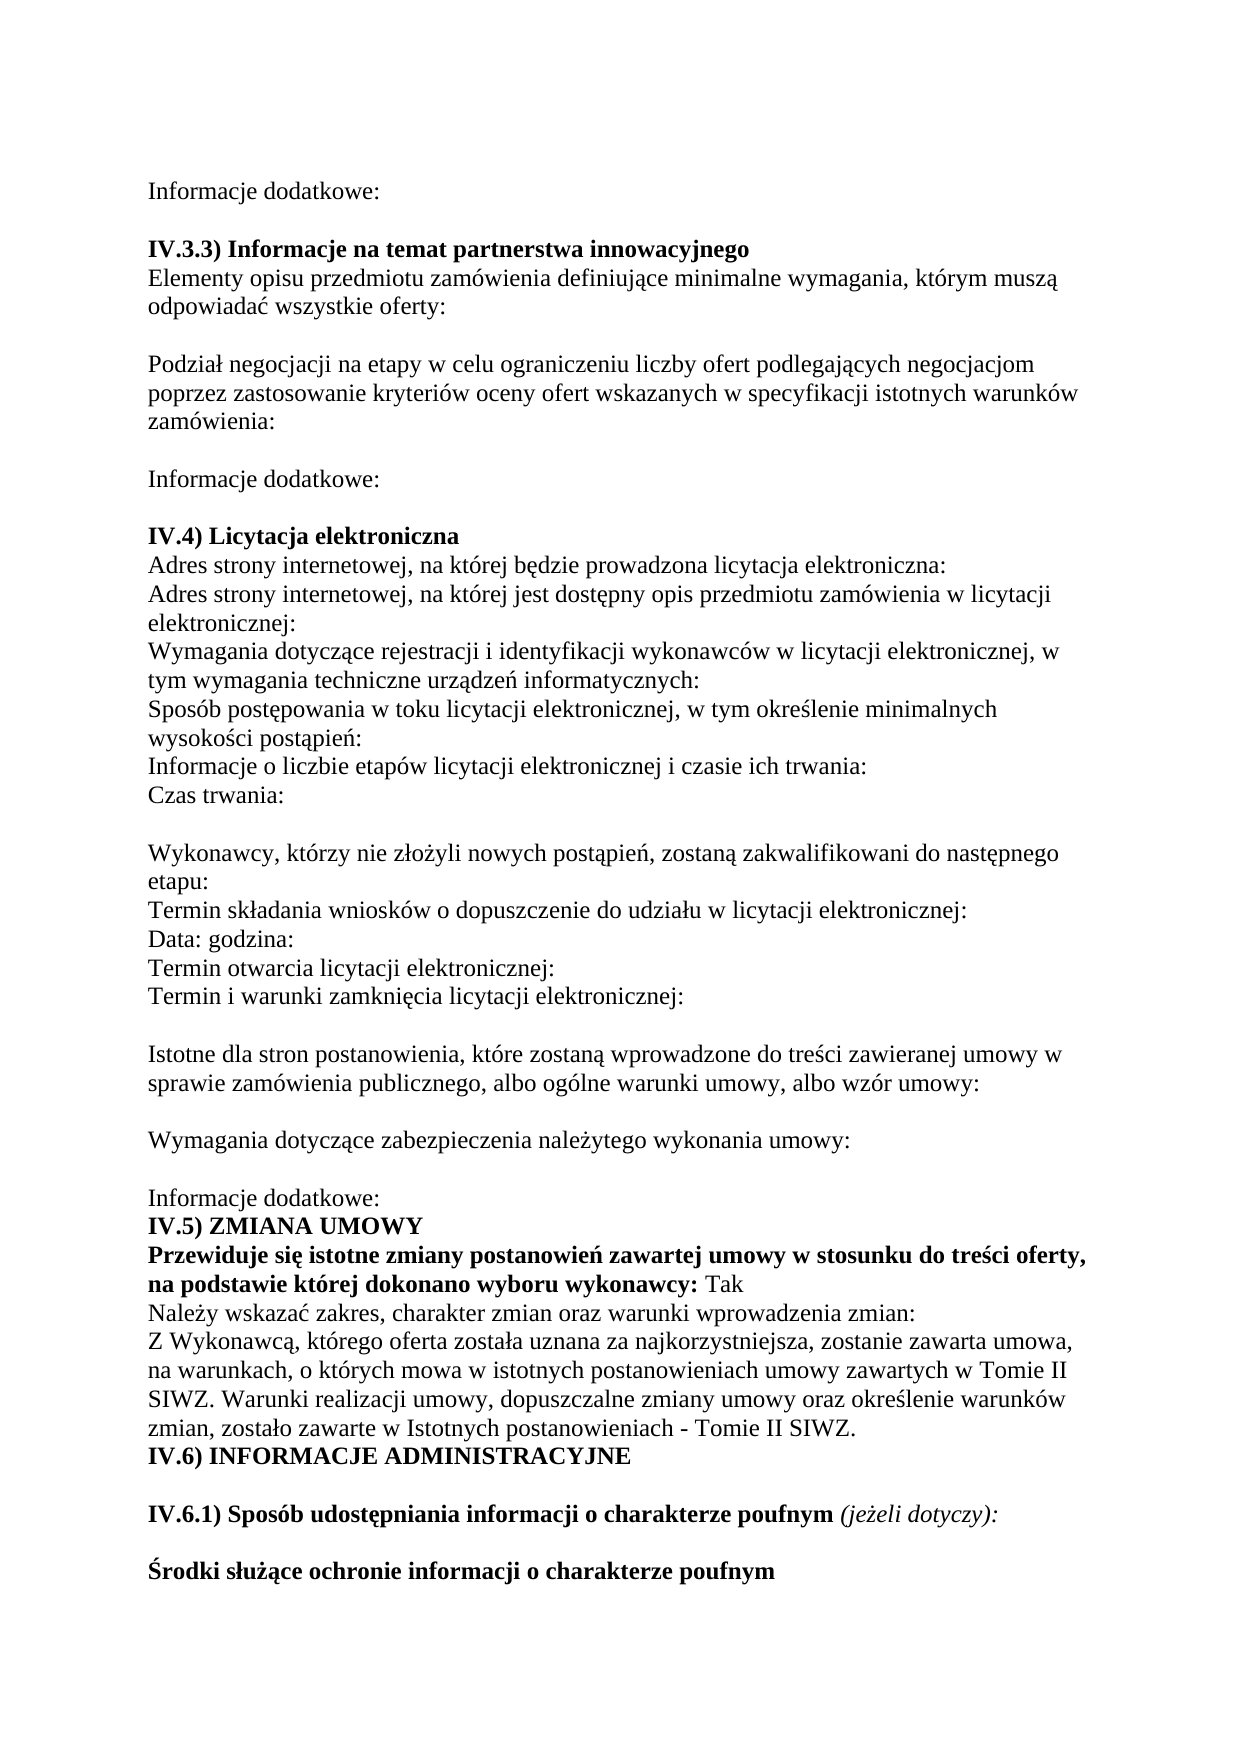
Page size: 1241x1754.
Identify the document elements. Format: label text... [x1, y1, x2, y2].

text Czas trwania: Wykonawcy, którzy nie złożyli nowych postąpień, zostaną zakwalifikowani do następnego etapu: [148, 780, 1093, 895]
text Sposób postępowania w toku licytacji elektronicznej, w tym określenie minimalnych wysokości postąpień: [148, 694, 1093, 751]
text Wymagania dotyczące zabezpieczenia należytego wykonania umowy: [148, 1096, 1093, 1154]
text Termin składania wniosków o dopuszczenie do udziału w licytacji elektronicznej: Data: godzina: Termin otwarcia licytacji elektronicznej: [148, 895, 1093, 981]
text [148, 148, 1093, 579]
text Informacje dodatkowe: [148, 1154, 1093, 1211]
text Adres strony internetowej, na której jest dostępny opis przedmiotu zamówienia w licytacji elektronicznej: [148, 579, 1093, 636]
text Informacje o liczbie etapów licytacji elektronicznej i czasie ich trwania: [148, 751, 1093, 780]
text Istotne dla stron postanowienia, które zostaną wprowadzone do treści zawieranej umowy w sprawie zamówienia publicznego, albo ogólne warunki umowy, albo wzór umowy: [148, 1010, 1093, 1096]
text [148, 1211, 1093, 1585]
text Termin i warunki zamknięcia licytacji elektronicznej: [148, 981, 1093, 1010]
text Wymagania dotyczące rejestracji i identyfikacji wykonawców w licytacji elektronicznej, w tym wymagania techniczne urządzeń informatycznych: [148, 636, 1093, 694]
